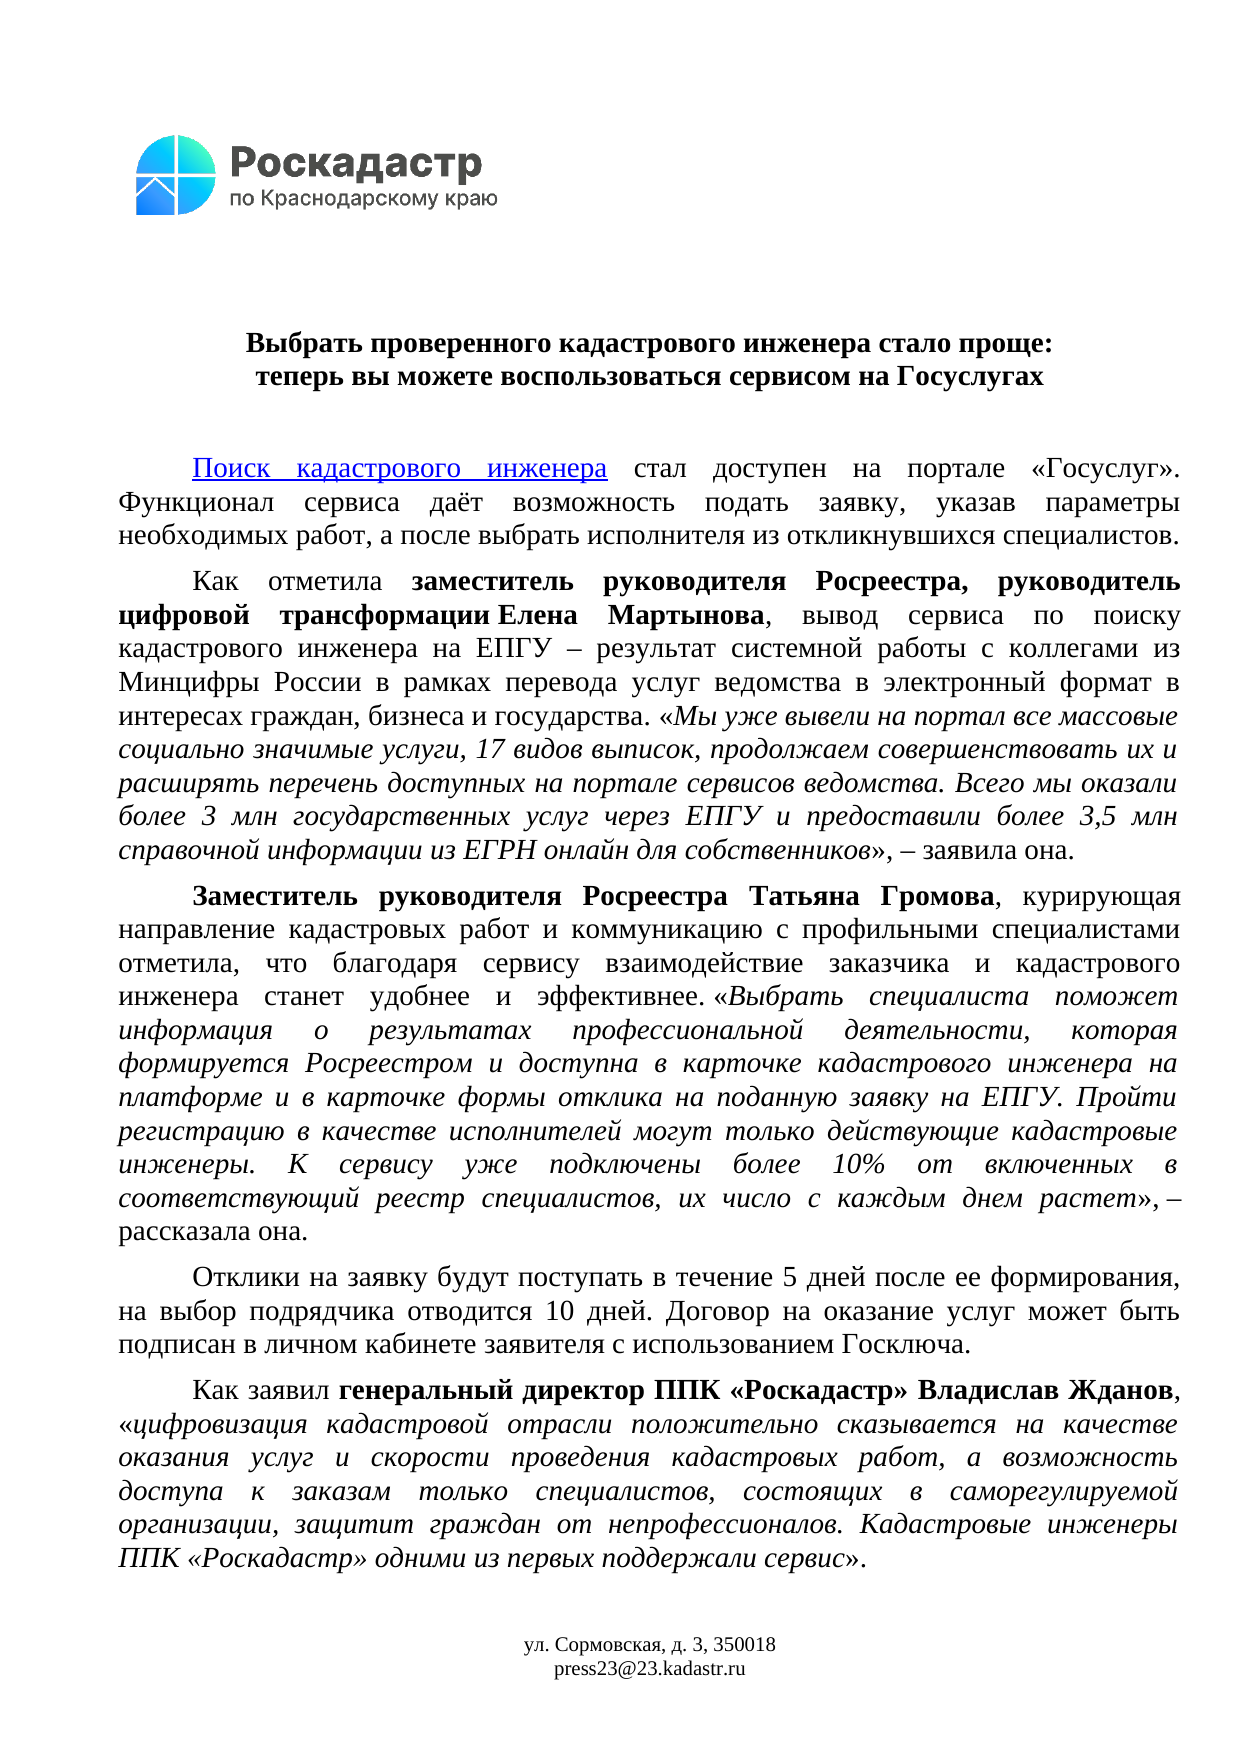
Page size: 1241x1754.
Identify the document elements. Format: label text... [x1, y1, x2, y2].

text Отклики на заявку будут поступать в течение 5 дней после ее формирования, на выбор подрядчика отводится 10 дней. Договор на оказание услуг может быть подписан в личном кабинете заявителя с использованием Госключа. [118, 1259, 1181, 1360]
text Поиск кадастрового инженера стал доступен на портале «Госуслуг». Функционал сервиса даёт возможность подать заявку, указав параметры необходимых работ, а после выбрать исполнителя из откликнувшихся специалистов. [118, 450, 1181, 551]
text Заместитель руководителя Росреестра Татьяна Громова, курирующая направление кадастровых работ и коммуникацию с профильными специалистами отметила, что благодаря сервису взаимодействие заказчика и кадастрового инженера станет удобнее и эффективнее. «Выбрать специалиста поможет информация о результатах профессиональной деятельности, которая формируется Росреестром и доступна в карточке кадастрового инженера на платформе и в карточке формы отклика на поданную заявку на ЕПГУ. Пройти регистрацию в качестве исполнителей могут только действующие кадастровые инженеры. К сервису уже подключены более 10% от включенных в соответствующий реестр специалистов, их число с каждым днем растет», – рассказала она. [118, 878, 1181, 1247]
text Как отметила заместитель руководителя Росреестра, руководитель цифровой трансформации Елена Мартынова, вывод сервиса по поиску кадастрового инженера на ЕПГУ – результат системной работы с коллегами из Минцифры России в рамках перевода услуг ведомства в электронный формат в интересах граждан, бизнеса и государства. «Мы уже вывели на портал все массовые социально значимые услуги, 17 видов выписок, продолжаем совершенствовать их и расширять перечень доступных на портале сервисов ведомства. Всего мы оказали более 3 млн государственных услуг через ЕПГУ и предоставили более 3,5 млн справочной информации из ЕГРН онлайн для собственников», – заявила она. [118, 563, 1181, 865]
text Выбрать проверенного кадастрового инженера стало проще: теперь вы можете воспользоваться сервисом на Госуслугах [118, 325, 1181, 392]
text Как заявил генеральный директор ППК «Роскадастр» Владислав Жданов, «цифровизация кадастровой отрасли положительно сказывается на качестве оказания услуг и скорости проведения кадастровых работ, а возможность доступа к заказам только специалистов, состоящих в саморегулируемой организации, защитит граждан от непрофессионалов. Кадастровые инженеры ППК «Роскадастр» одними из первых поддержали сервис». [118, 1372, 1181, 1574]
picture [118, 118, 519, 232]
